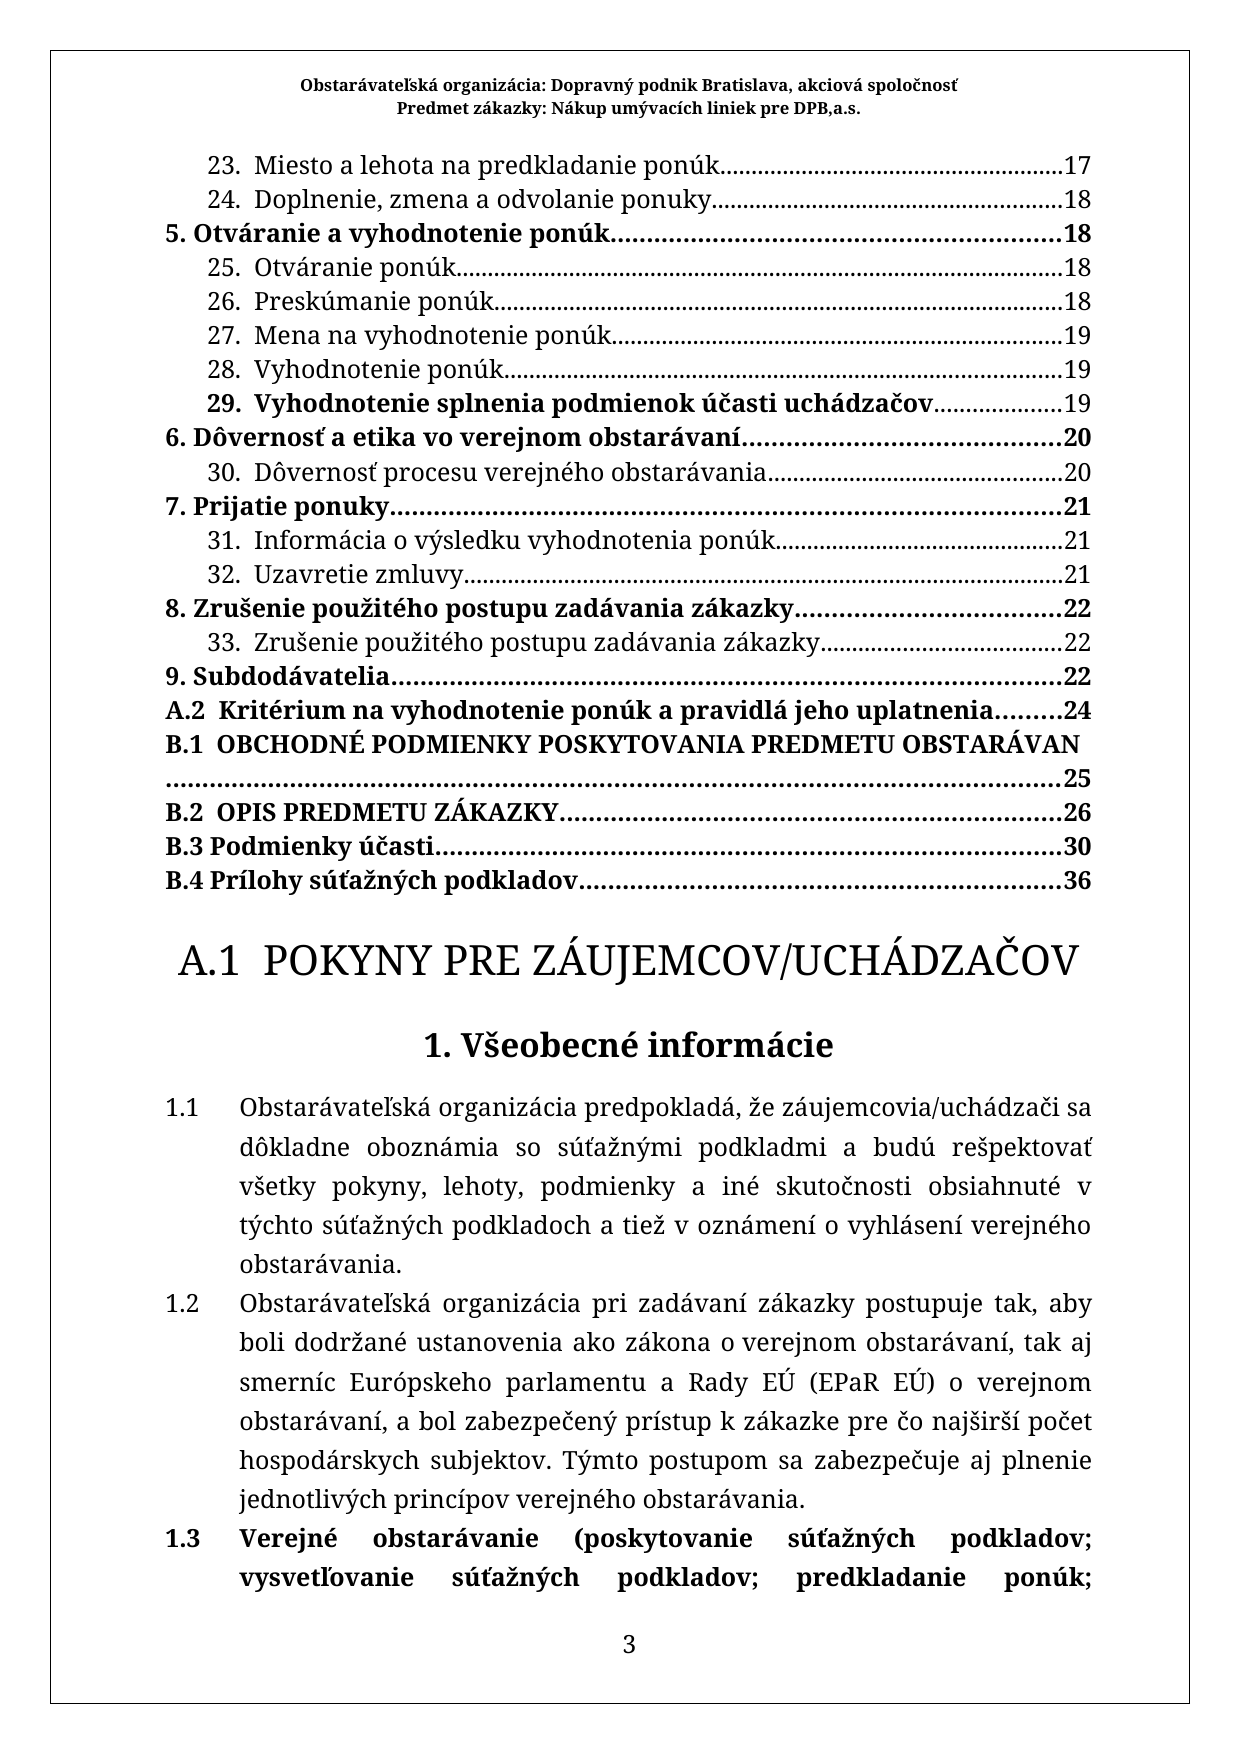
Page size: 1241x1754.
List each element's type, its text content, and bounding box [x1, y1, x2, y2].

text 30. Dôvernosť procesu verejného obstarávania 20 [207, 454, 1093, 488]
list Obstarávateľská organizácia pri zadávaní zákazky postupuje tak, aby boli dodržané ustanovenia ako zákona o verejnom obstarávaní, tak aj smerníc Európskeho parlamentu a Rady EÚ (EPaR EÚ) o verejnom obstarávaní, a bol zabezpečený prístup k zákazke pre čo najširší počet hospodárskych subjektov. Týmto postupom sa zabezpečuje aj plnenie jednotlivých princípov verejného obstarávania. [165, 1286, 1093, 1516]
text 25. Otváranie ponúk 18 [207, 250, 1093, 284]
text 24. Doplnenie, zmena a odvolanie ponuky 18 [207, 182, 1093, 216]
text A.2 Kritérium na vyhodnotenie ponúk a pravidlá jeho uplatnenia 24 [165, 693, 1093, 727]
text 32. Uzavretie zmluvy 21 [207, 556, 1093, 590]
text B.2 OPIS PREDMETU ZÁKAZKY 26 [165, 795, 1093, 829]
text 28. Vyhodnotenie ponúk 19 [207, 352, 1093, 386]
subtitle A.1 POKYNY PRE ZÁUJEMCOV/UCHÁDZAČOV [165, 931, 1093, 988]
text 9. Subdodávatelia 22 [165, 658, 1093, 693]
text 8. Zrušenie použitého postupu zadávania zákazky 22 [165, 590, 1093, 624]
subtitle 1. Všeobecné informácie [165, 1022, 1093, 1067]
text 5. Otváranie a vyhodnotenie ponúk 18 [165, 216, 1093, 250]
list Obstarávateľská organizácia predpokladá, že záujemcovia/uchádzači sa dôkladne oboznámia so súťažnými podkladmi a budú rešpektovať všetky pokyny, lehoty, podmienky a iné skutočnosti obsiahnuté v týchto súťažných podkladoch a tiež v oznámení o vyhlásení verejného obstarávania. [165, 1090, 1093, 1281]
text 7. Prijatie ponuky 21 [165, 488, 1093, 522]
text 27. Mena na vyhodnotenie ponúk 19 [207, 318, 1093, 352]
text 29. Vyhodnotenie splnenia podmienok účasti uchádzačov 19 [207, 386, 1093, 420]
text 6. Dôvernosť a etika vo verejnom obstarávaní 20 [165, 420, 1093, 454]
text B.3 Podmienky účasti 30 [165, 829, 1093, 863]
text 33. Zrušenie použitého postupu zadávania zákazky 22 [207, 624, 1093, 658]
text 23. Miesto a lehota na predkladanie ponúk 17 [207, 148, 1093, 182]
text B.1 OBCHODNÉ PODMIENKY POSKYTOVANIA PREDMETU OBSTARÁVAN 25 [165, 727, 1093, 795]
text 31. Informácia o výsledku vyhodnotenia ponúk 21 [207, 522, 1093, 556]
text 26. Preskúmanie ponúk 18 [207, 284, 1093, 318]
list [165, 1521, 1093, 1594]
text B.4 Prílohy súťažných podkladov 36 [165, 863, 1093, 897]
